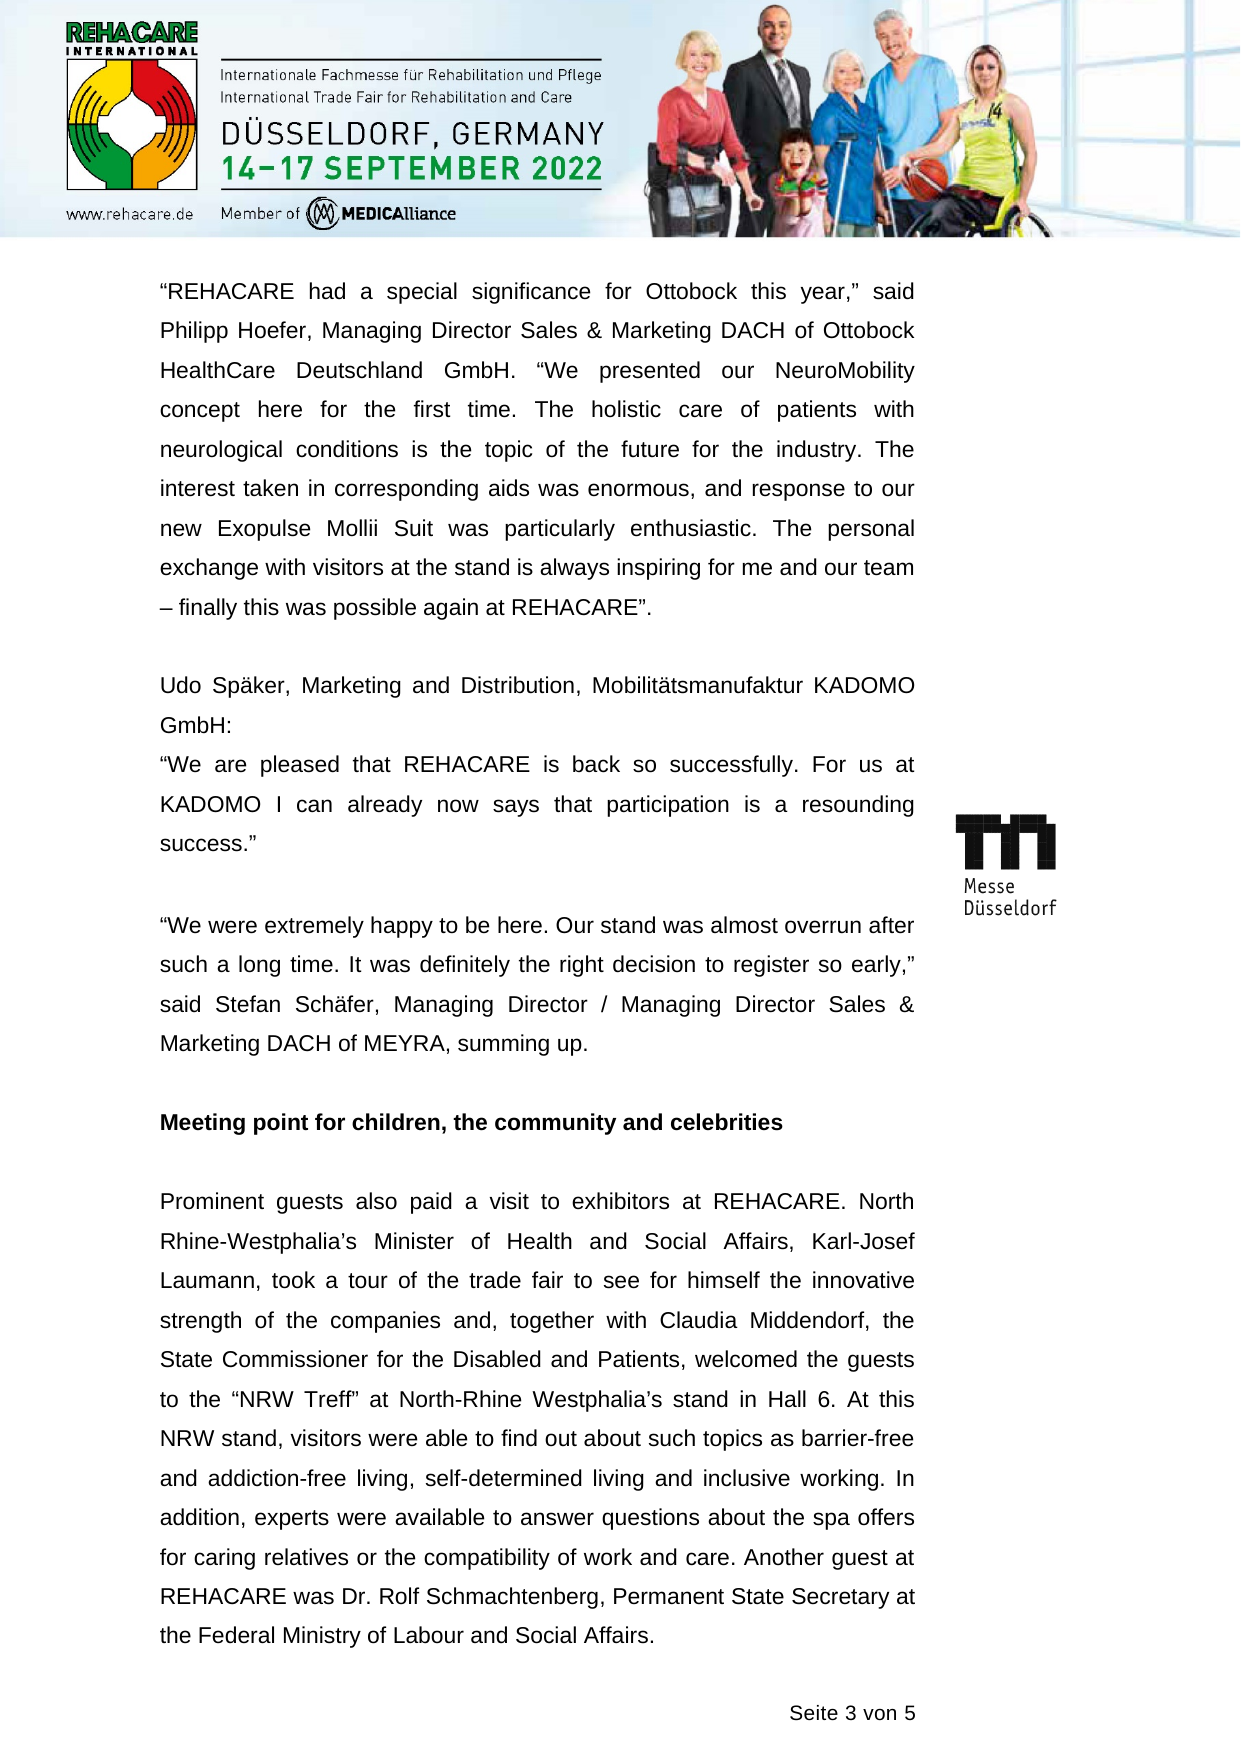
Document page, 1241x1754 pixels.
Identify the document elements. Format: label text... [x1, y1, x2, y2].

text “We were extremely happy to be here. Our stand was almost overrun after such a long time. It was definitely the right decision to register so early,” said Stefan Schäfer, Managing Director / Managing Director Sales & Marketing DACH of MEYRA, summing up. [159, 912, 916, 1057]
text “REHACARE had a special significance for Ottobock this year,” said Philipp Hoefer, Managing Director Sales & Marketing DACH of Ottobock HealthCare Deutschland GmbH. “We presented our NeuroMobility concept here for the first time. The holistic care of patients with neurological conditions is the topic of the future for the industry. The interest taken in corresponding aids was enormous, and response to our new Exopulse Mollii Suit was particularly enthusiastic. The personal exchange with visitors at the stand is always inspiring for me and our team – finally this was possible again at REHACARE”. [159, 278, 916, 620]
picture [0, 0, 1241, 247]
text Udo Späker, Marketing and Distribution, Mobilitätsmanufaktur KADOMO GmbH: [159, 672, 916, 738]
text Meeting point for children, the community and celebrities [159, 1109, 883, 1136]
text Prominent guests also paid a visit to exhibitors at REHACARE. North Rhine-Westphalia’s Minister of Health and Social Affairs, Karl-Josef Laumann, took a tour of the trade fair to see for himself the innovative strength of the companies and, together with Claudia Middendorf, the State Commissioner for the Disabled and Patients, welcomed the guests to the “NRW Treff” at North-Rhine Westphalia’s stand in Hall 6. At this NRW stand, visitors were able to find out about such topics as barrier-free and addiction-free living, self-determined living and inclusive working. In addition, experts were available to answer questions about the spa offers for caring relatives or the compatibility of work and care. Another guest at REHACARE was Dr. Rolf Schmachtenberg, Permanent State Secretary at the Federal Ministry of Labour and Social Affairs. [159, 1188, 916, 1649]
text “We are pleased that REHACARE is back so successfully. For us at KADOMO I can already now says that participation is a resounding success.” [159, 751, 916, 857]
picture [955, 805, 1166, 922]
